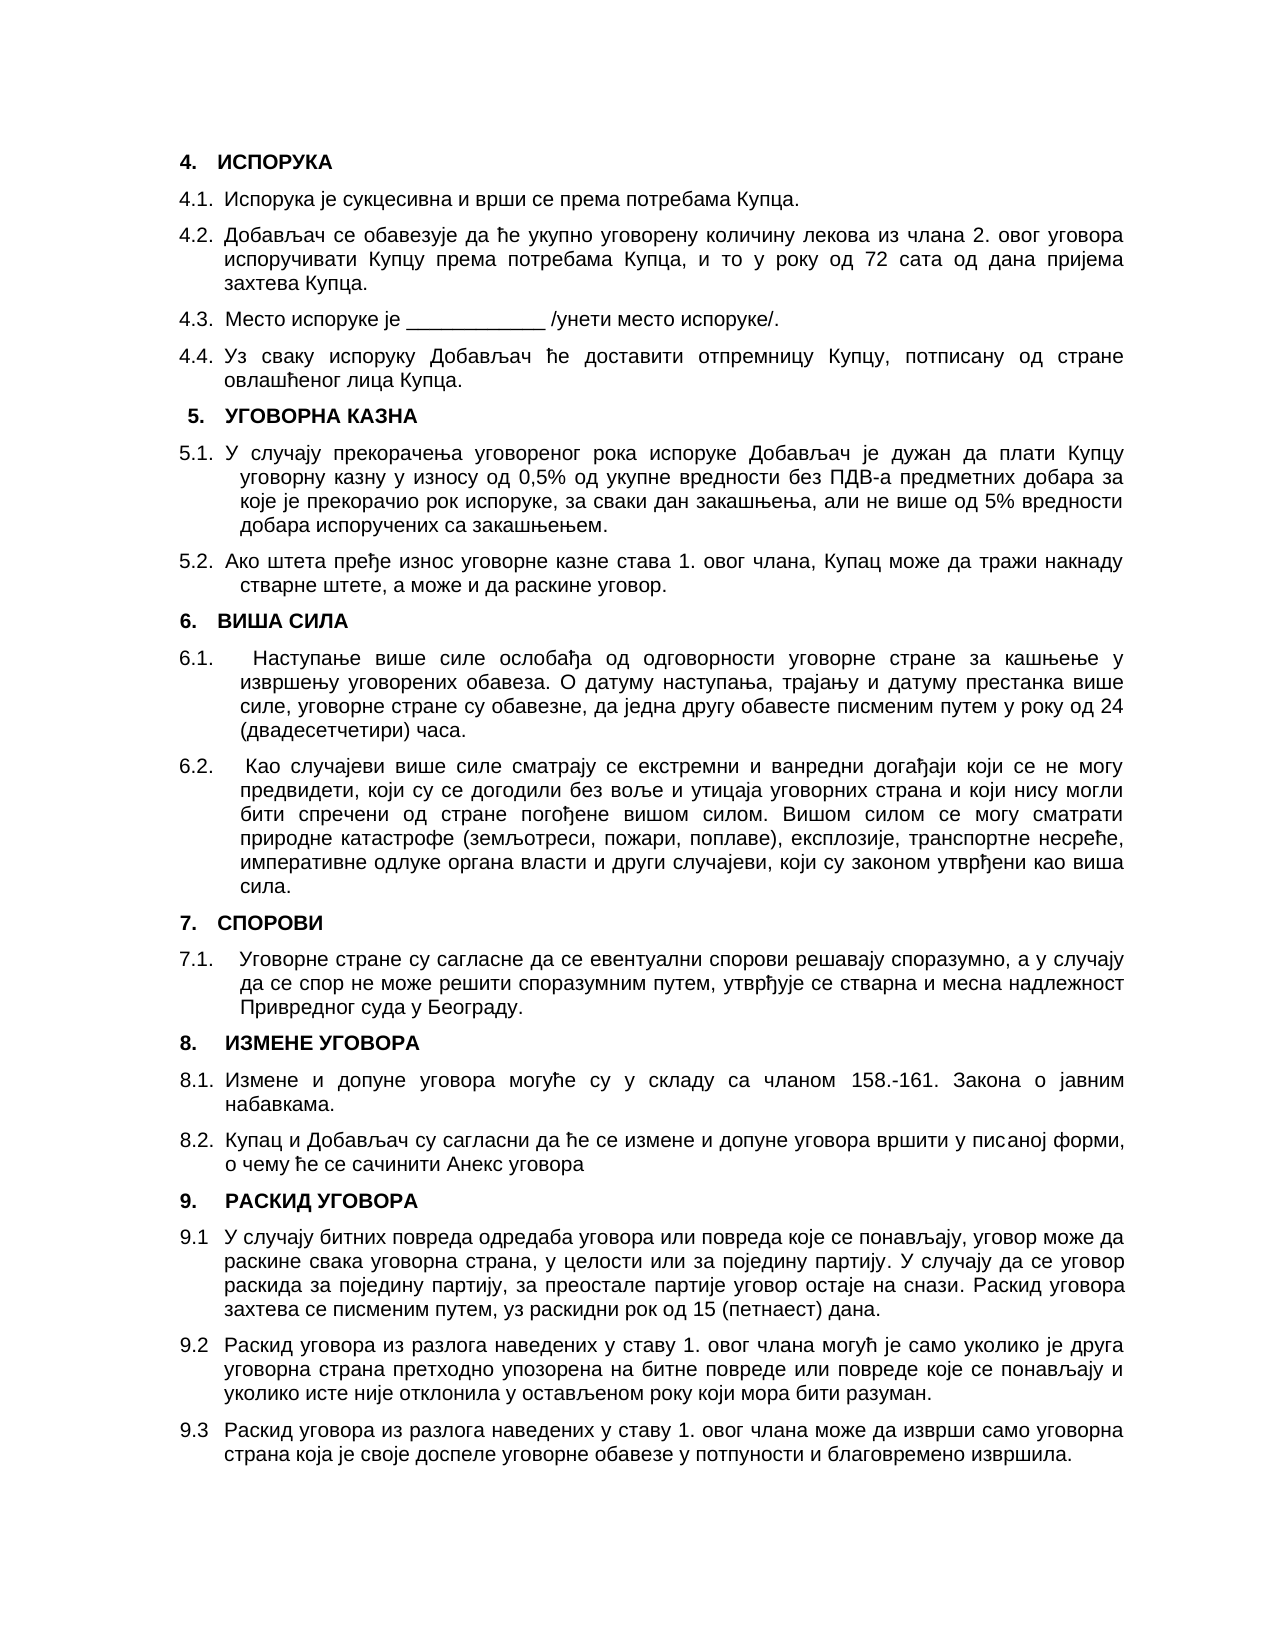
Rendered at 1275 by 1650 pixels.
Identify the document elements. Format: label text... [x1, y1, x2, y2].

list ВИША СИЛА [179, 609, 1125, 633]
list Испорука је сукцесивна и врши се према потребама Купца. [179, 186, 1125, 210]
list Место испоруке је ____________ /унети место испоруке/. [179, 307, 1125, 331]
list Уз сваку испоруку Добављач ће доставити отпремницу Купцу, потписану од стране овлашћеног лица Купца. [179, 344, 1125, 392]
list Купац и Добављач су сагласни да ће се измене и допуне уговора вршити у писаној форми, о чему ће се сачинити Анекс уговора [179, 1128, 1125, 1176]
list УГОВОРНА КАЗНА [187, 404, 1125, 428]
list Измене и допуне уговора могуће су у складу са чланом 158.-161. Закона о јавним набавкама. [179, 1068, 1125, 1116]
list ИЗМЕНЕ УГОВОРА [179, 1031, 1125, 1055]
list Као случајеви више силе сматрају се екстремни и ванредни догађаји који се не могу предвидети, који су се догодили без воље и утицаја уговорних страна и који нису могли бити спречени од стране погођене вишом силом. Вишом силом се могу сматрати природне катастрофе (земљотреси, пожари, поплаве), експлозије, транспортне несреће, императивне одлуке органа власти и други случајеви, који су законом утврђени као виша сила. [179, 754, 1125, 898]
list Раскид уговора из разлога наведених у ставу 1. овог члана може да изврши само уговорна страна која је своје доспеле уговорне обавезе у потпуности и благовремено извршила. [179, 1418, 1125, 1466]
list РАСКИД УГОВОРА [179, 1188, 1125, 1212]
list У случају прекорачења уговореног рока испоруке Добављач је дужан да плати Купцу уговорну казну у износу од 0,5% од укупне вредности без ПДВ-а предметних добара за које је прекорачио рок испоруке, за сваки дан закашњења, али не више од 5% вредности добара испоручених са закашњењем. [179, 441, 1125, 536]
list Ако штета пређе износ уговорне казне става 1. овог члана, Купац може да тражи накнаду стварне штете, а може и да раскине уговор. [179, 549, 1125, 597]
list Уговорне стране су сагласне да се евентуални спорови решавају споразумно, а у случају да се спор не може решити споразумним путем, утврђује се стварна и месна надлежност Привредног суда у Београду. [179, 947, 1125, 1019]
list Добављач се обавезује да ће укупно уговорену количину лекова из члана 2. овог уговора испоручивати Купцу према потребама Купца, и то у року од 72 сата од дана пријема захтева Купца. [179, 223, 1125, 295]
list ИСПОРУКА [179, 150, 1125, 174]
list Наступање више силе ослобађа од одговорности уговорне стране за кашњење у извршењу уговорених обавеза. О датуму наступања, трајању и датуму престанка више силе, уговорне стране су обавезне, да једна другу обавесте писменим путем у року од 24 (двадесетчетири) часа. [179, 646, 1125, 742]
list У случају битних повреда одредаба уговора или повреда које се понављају, уговор може да раскине свака уговорна страна, у целости или за поједину партију. У случају да се уговор раскида за поједину партију, за преостале партије уговор остаје на снази. Раскид уговора захтева се писменим путем, уз раскидни рок од 15 (петнаест) дана. [179, 1225, 1125, 1321]
list Раскид уговора из разлога наведених у ставу 1. овог члана могућ је само уколико је друга уговорна страна претходно упозорена на битне повреде или повреде које се понављају и уколико исте није отклонила у остављеном року који мора бити разуман. [179, 1333, 1125, 1405]
list СПОРОВИ [179, 910, 1125, 934]
